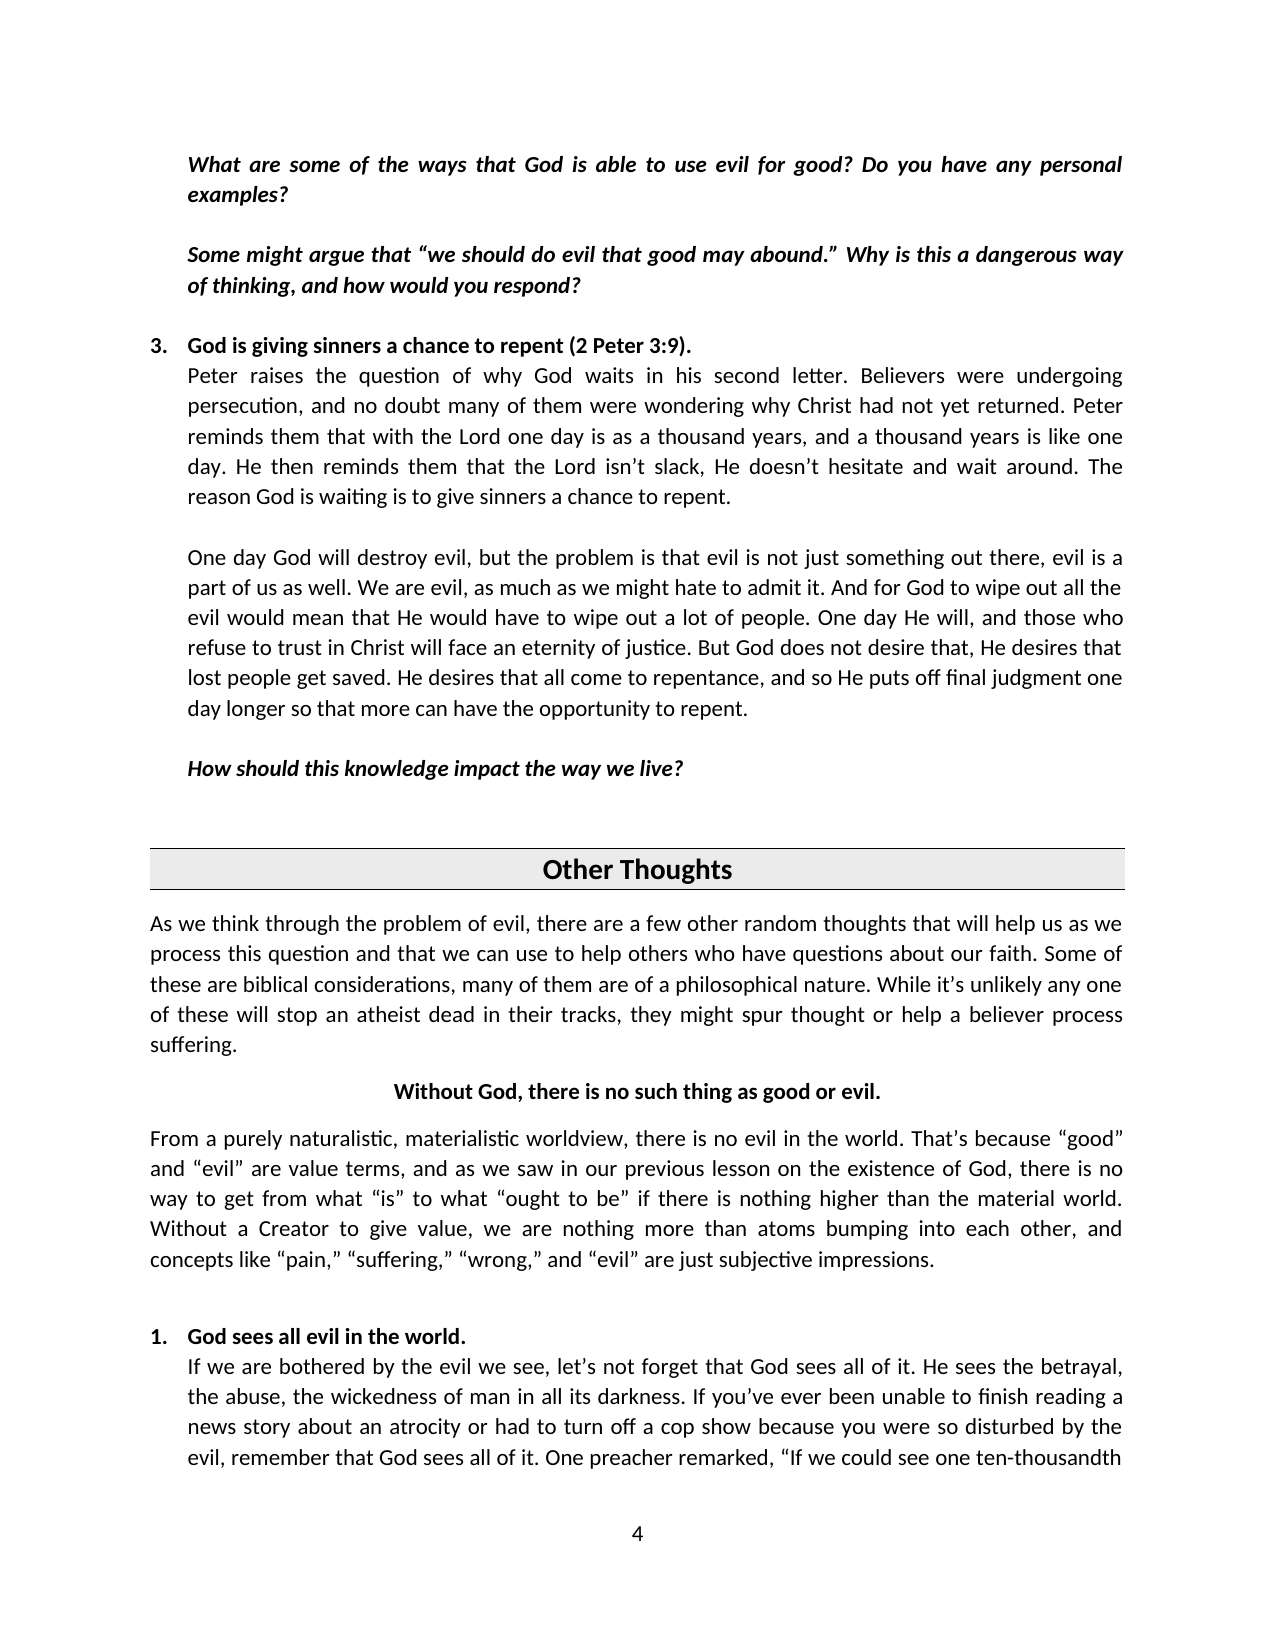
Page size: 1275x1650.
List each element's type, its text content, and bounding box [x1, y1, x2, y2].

list One day God will destroy evil, but the problem is that evil is not just something out there, evil is a part of us as well. We are evil, as much as we might hate to admit it. And for God to wipe out all the evil would mean that He would have to wipe out a lot of people. One day He will, and those who refuse to trust in Christ will face an eternity of justice. But God does not desire that, He desires that lost people get saved. He desires that all come to repentance, and so He puts off final judgment one day longer so that more can have the opportunity to repent. [187, 543, 1125, 722]
list Some might argue that “we should do evil that good may abound.” Why is this a dangerous way of thinking, and how would you respond? [187, 241, 1125, 299]
list How should this knowledge impact the way we live? [187, 754, 1125, 782]
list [187, 1352, 1125, 1471]
text Without God, there is no such thing as good or evil. [150, 1077, 1125, 1105]
text Other Thoughts [150, 849, 1125, 889]
list Peter raises the question of why God waits in his second letter. Believers were undergoing persecution, and no doubt many of them were wondering why Christ had not yet returned. Peter reminds them that with the Lord one day is as a thousand years, and a thousand years is like one day. He then reminds them that the Lord isn’t slack, He doesn’t hesitate and wait around. The reason God is waiting is to give sinners a chance to repent. [187, 361, 1125, 510]
text From a purely naturalistic, materialistic worldview, there is no evil in the world. That’s because “good” and “evil” are value terms, and as we saw in our previous lesson on the existence of God, there is no way to get from what “is” to what “ought to be” if there is nothing higher than the material world. Without a Creator to give value, we are nothing more than atoms bumping into each other, and concepts like “pain,” “suffering,” “wrong,” and “evil” are just subjective impressions. [150, 1124, 1125, 1273]
list What are some of the ways that God is able to use evil for good? Do you have any personal examples? [187, 150, 1125, 208]
list God sees all evil in the world. [150, 1322, 1125, 1350]
list God is giving sinners a chance to repent (2 Peter 3:9). [150, 331, 1125, 359]
text As we think through the problem of evil, there are a few other random thoughts that will help us as we process this question and that we can use to help others who have questions about our faith. Some of these are biblical considerations, many of them are of a philosophical nature. While it’s unlikely any one of these will stop an atheist dead in their tracks, they might spur thought or help a believer process suffering. [150, 909, 1125, 1058]
